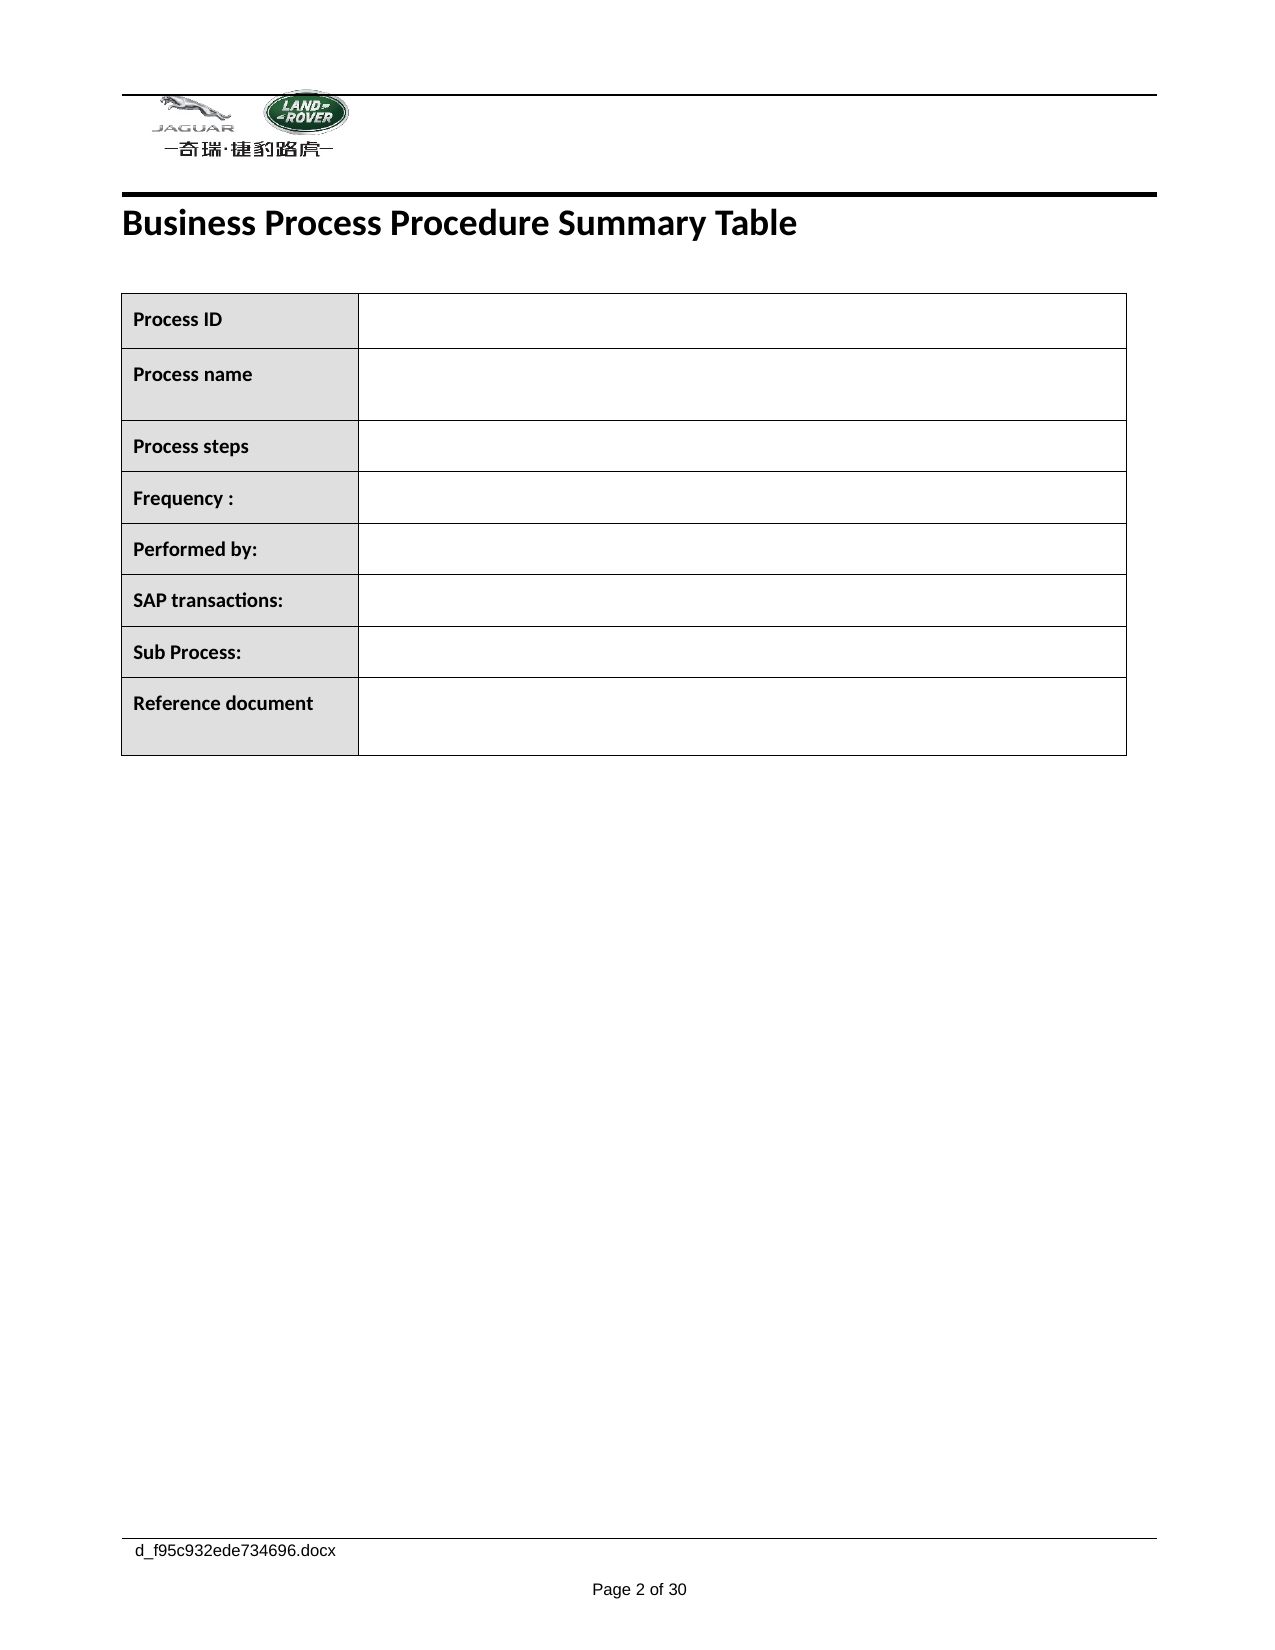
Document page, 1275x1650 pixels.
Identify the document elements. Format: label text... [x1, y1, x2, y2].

table_cell Performed by: [122, 524, 358, 574]
table_cell Sub Process: [122, 627, 358, 677]
table_cell [359, 627, 1126, 677]
table_header Process ID [122, 294, 358, 348]
table_cell [359, 678, 1126, 755]
table_cell [359, 524, 1126, 574]
table_cell [359, 421, 1126, 471]
table_header [359, 294, 1126, 348]
table_cell [359, 472, 1126, 523]
table_cell Process name [122, 349, 358, 420]
table_cell Frequency : [122, 472, 358, 523]
table_cell SAP transactions: [122, 575, 358, 626]
picture [121, 70, 376, 176]
table_cell [359, 575, 1126, 626]
table_cell [359, 349, 1126, 420]
table_cell Process steps [122, 421, 358, 471]
table_cell Reference document [122, 678, 358, 755]
subtitle Business Process Procedure Summary Table [122, 197, 1157, 244]
